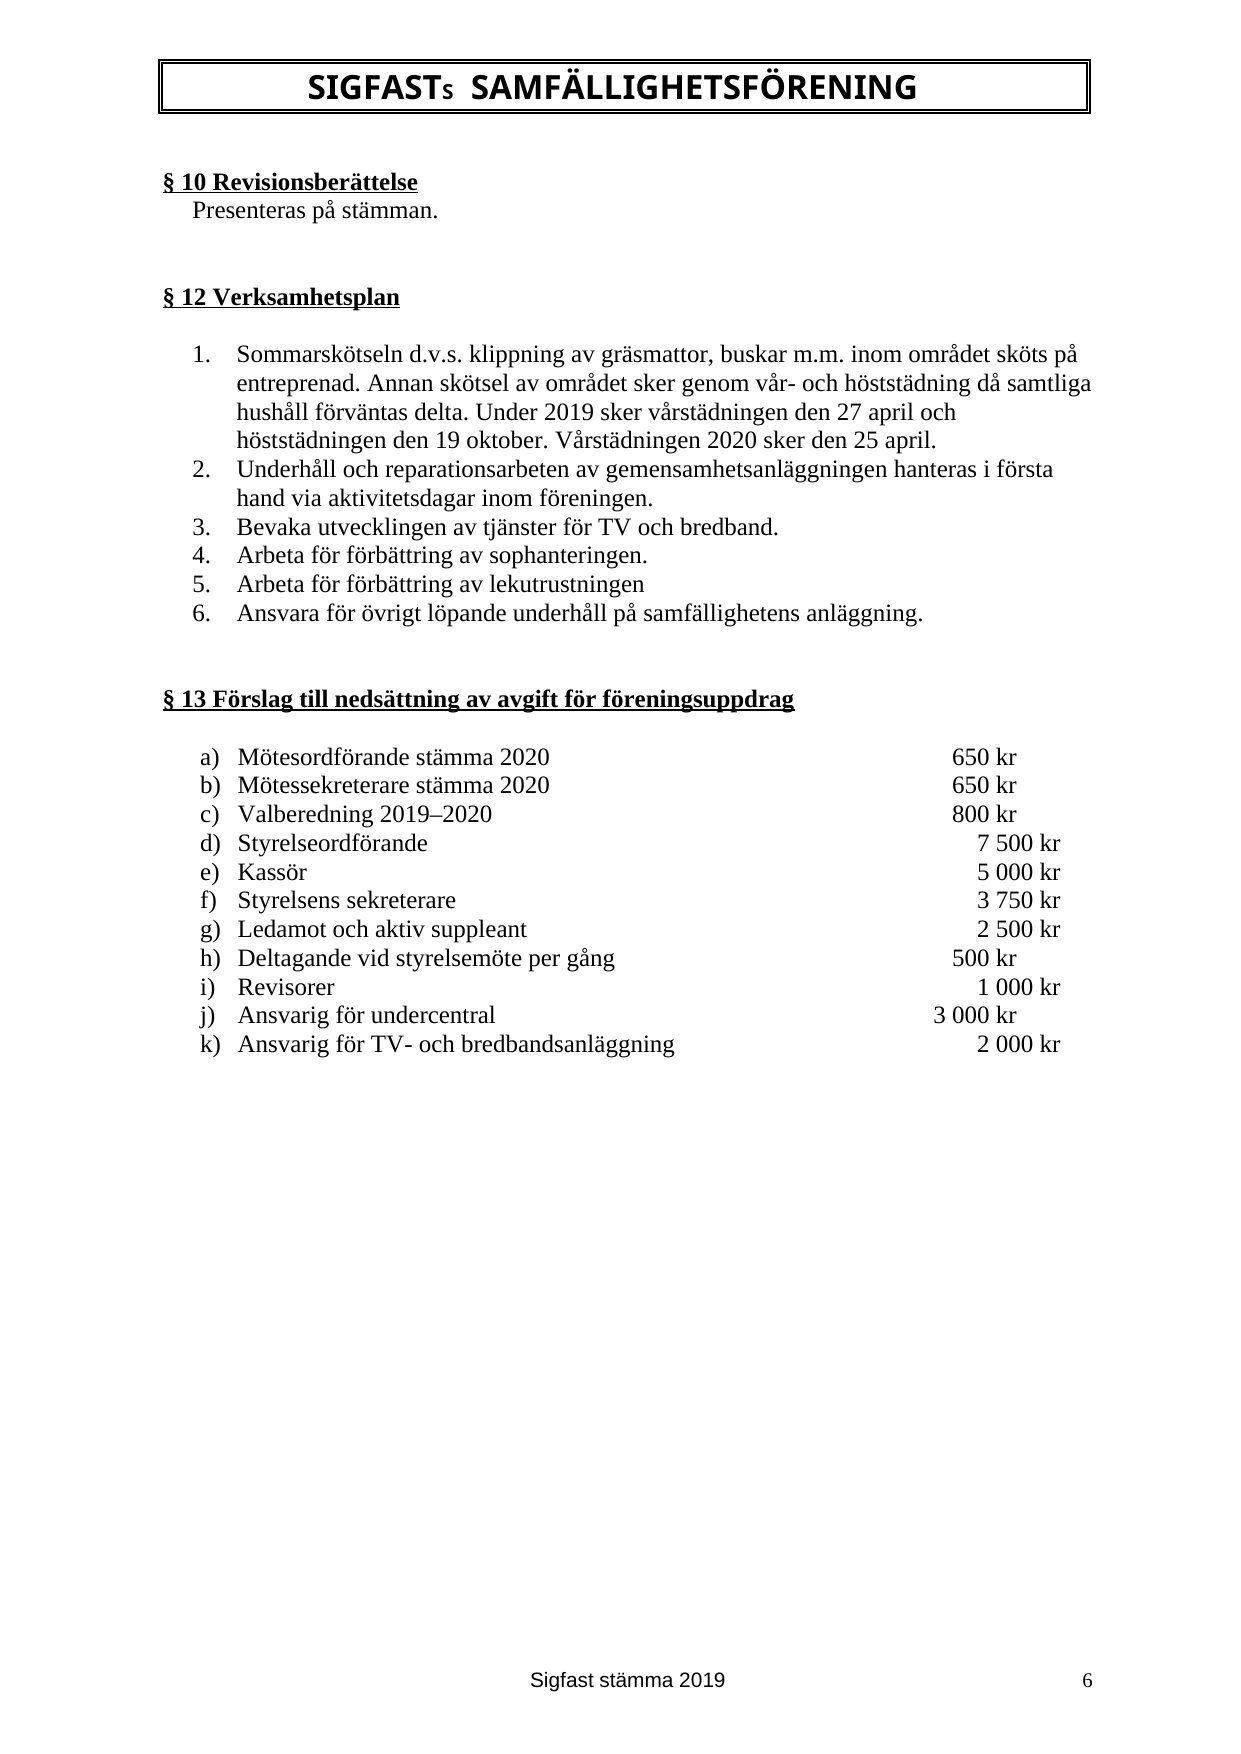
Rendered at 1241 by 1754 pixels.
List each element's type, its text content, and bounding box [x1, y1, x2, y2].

list Mötessekreterare stämma 2020 650 kr [200, 770, 1093, 799]
list Ledamot och aktiv suppleant 2 500 kr [200, 914, 1093, 943]
text § 13 Förslag till nedsättning av avgift för föreningsuppdrag [162, 684, 1093, 713]
list Ansvara för övrigt löpande underhåll på samfällighetens anläggning. [192, 598, 1093, 627]
list Arbeta för förbättring av lekutrustningen [192, 569, 1093, 598]
list Styrelseordförande 7 500 kr [200, 828, 1093, 857]
list Valberedning 2019–2020 800 kr [200, 799, 1093, 828]
list Underhåll och reparationsarbeten av gemensamhetsanläggningen hanteras i första hand via aktivitetsdagar inom föreningen. [192, 454, 1093, 512]
list Deltagande vid styrelsemöte per gång 500 kr [200, 943, 1093, 972]
text § 12 Verksamhetsplan [162, 282, 974, 310]
list Kassör 5 000 kr [200, 857, 1093, 885]
list Ansvarig för TV- och bredbandsanläggning 2 000 kr [200, 1029, 1093, 1058]
list Styrelsens sekreterare 3 750 kr [200, 885, 1093, 914]
list Ansvarig för undercentral 3 000 kr [200, 1000, 1093, 1029]
text Presenteras på stämman. [192, 195, 1093, 224]
list Revisorer 1 000 kr [200, 972, 1093, 1000]
list Mötesordförande stämma 2020 650 kr [200, 742, 1093, 770]
list Arbeta för förbättring av sophanteringen. [192, 540, 1093, 569]
text § 10 Revisionsberättelse [162, 167, 1093, 195]
list Sommarskötseln d.v.s. klippning av gräsmattor, buskar m.m. inom området sköts på entreprenad. Annan skötsel av området sker genom vår- och höststädning då samtliga hushåll förväntas delta. Under 2019 sker vårstädningen den 27 april och höststädningen den 19 oktober. Vårstädningen 2020 sker den 25 april. [192, 339, 1093, 454]
list Bevaka utvecklingen av tjänster för TV och bredband. [192, 512, 1093, 540]
